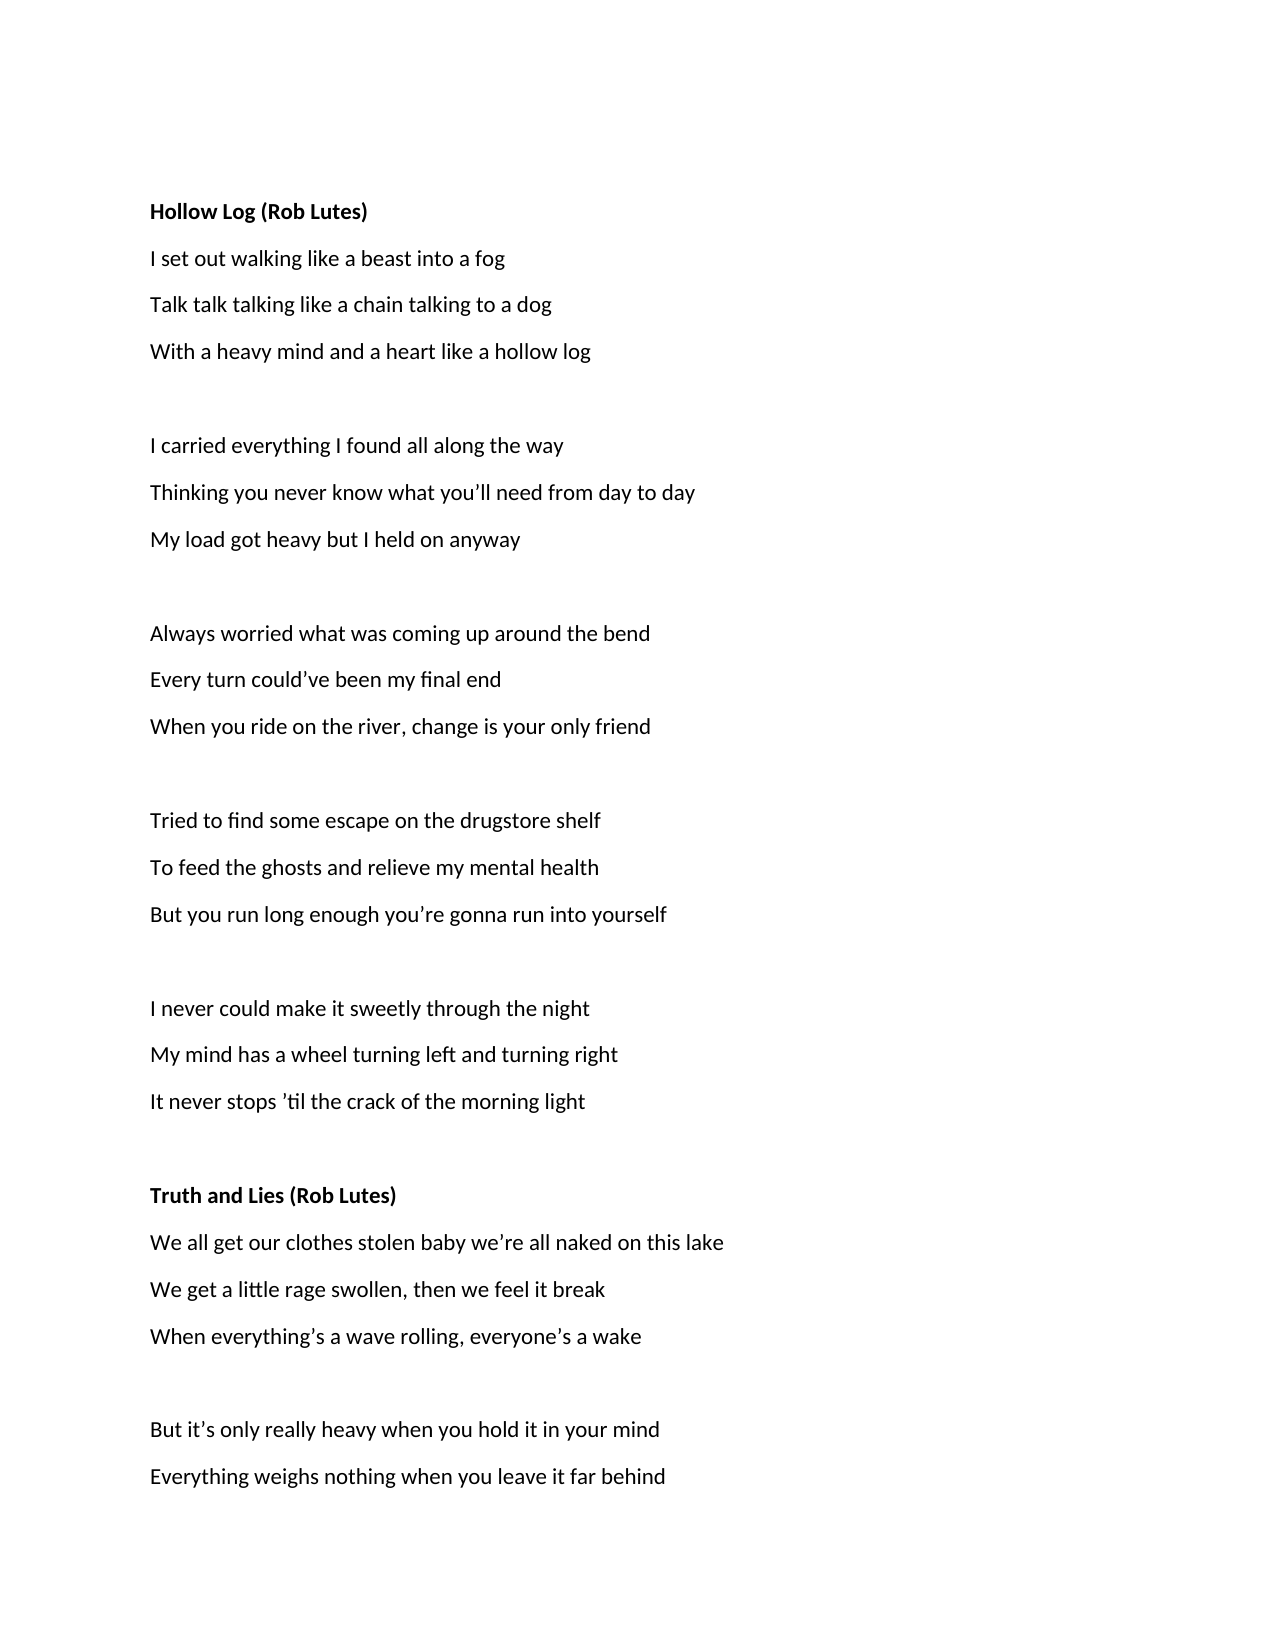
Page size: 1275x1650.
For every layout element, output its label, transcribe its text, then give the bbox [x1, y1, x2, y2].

text With a heavy mind and a heart like a hollow log [150, 337, 1125, 366]
text Hollow Log (Rob Lutes) [150, 197, 1125, 225]
text Thinking you never know what you’ll need from day to day [150, 478, 1125, 506]
text Everything weighs nothing when you leave it far behind [150, 1462, 1125, 1491]
text Always worried what was coming up around the bend [150, 619, 1125, 647]
text It never stops ’til the crack of the morning light [150, 1087, 1125, 1116]
text My mind has a wheel turning left and turning right [150, 1041, 1125, 1069]
text But you run long enough you’re gonna run into yourself [150, 900, 1125, 928]
text To feed the ghosts and relieve my mental health [150, 853, 1125, 881]
text When you ride on the river, change is your only friend [150, 712, 1125, 741]
text My load got heavy but I held on anyway [150, 525, 1125, 553]
text Talk talk talking like a chain talking to a dog [150, 291, 1125, 319]
text I never could make it sweetly through the night [150, 994, 1125, 1022]
text Truth and Lies (Rob Lutes) [150, 1181, 1125, 1209]
text I carried everything I found all along the way [150, 431, 1125, 459]
text Every turn could’ve been my final end [150, 666, 1125, 694]
text Tried to find some escape on the drugstore shelf [150, 806, 1125, 834]
text When everything’s a wave rolling, everyone’s a wake [150, 1322, 1125, 1350]
text But it’s only really heavy when you hold it in your mind [150, 1416, 1125, 1444]
text We all get our clothes stolen baby we’re all naked on this lake [150, 1228, 1125, 1256]
text I set out walking like a beast into a fog [150, 244, 1125, 272]
text We get a little rage swollen, then we feel it break [150, 1275, 1125, 1303]
